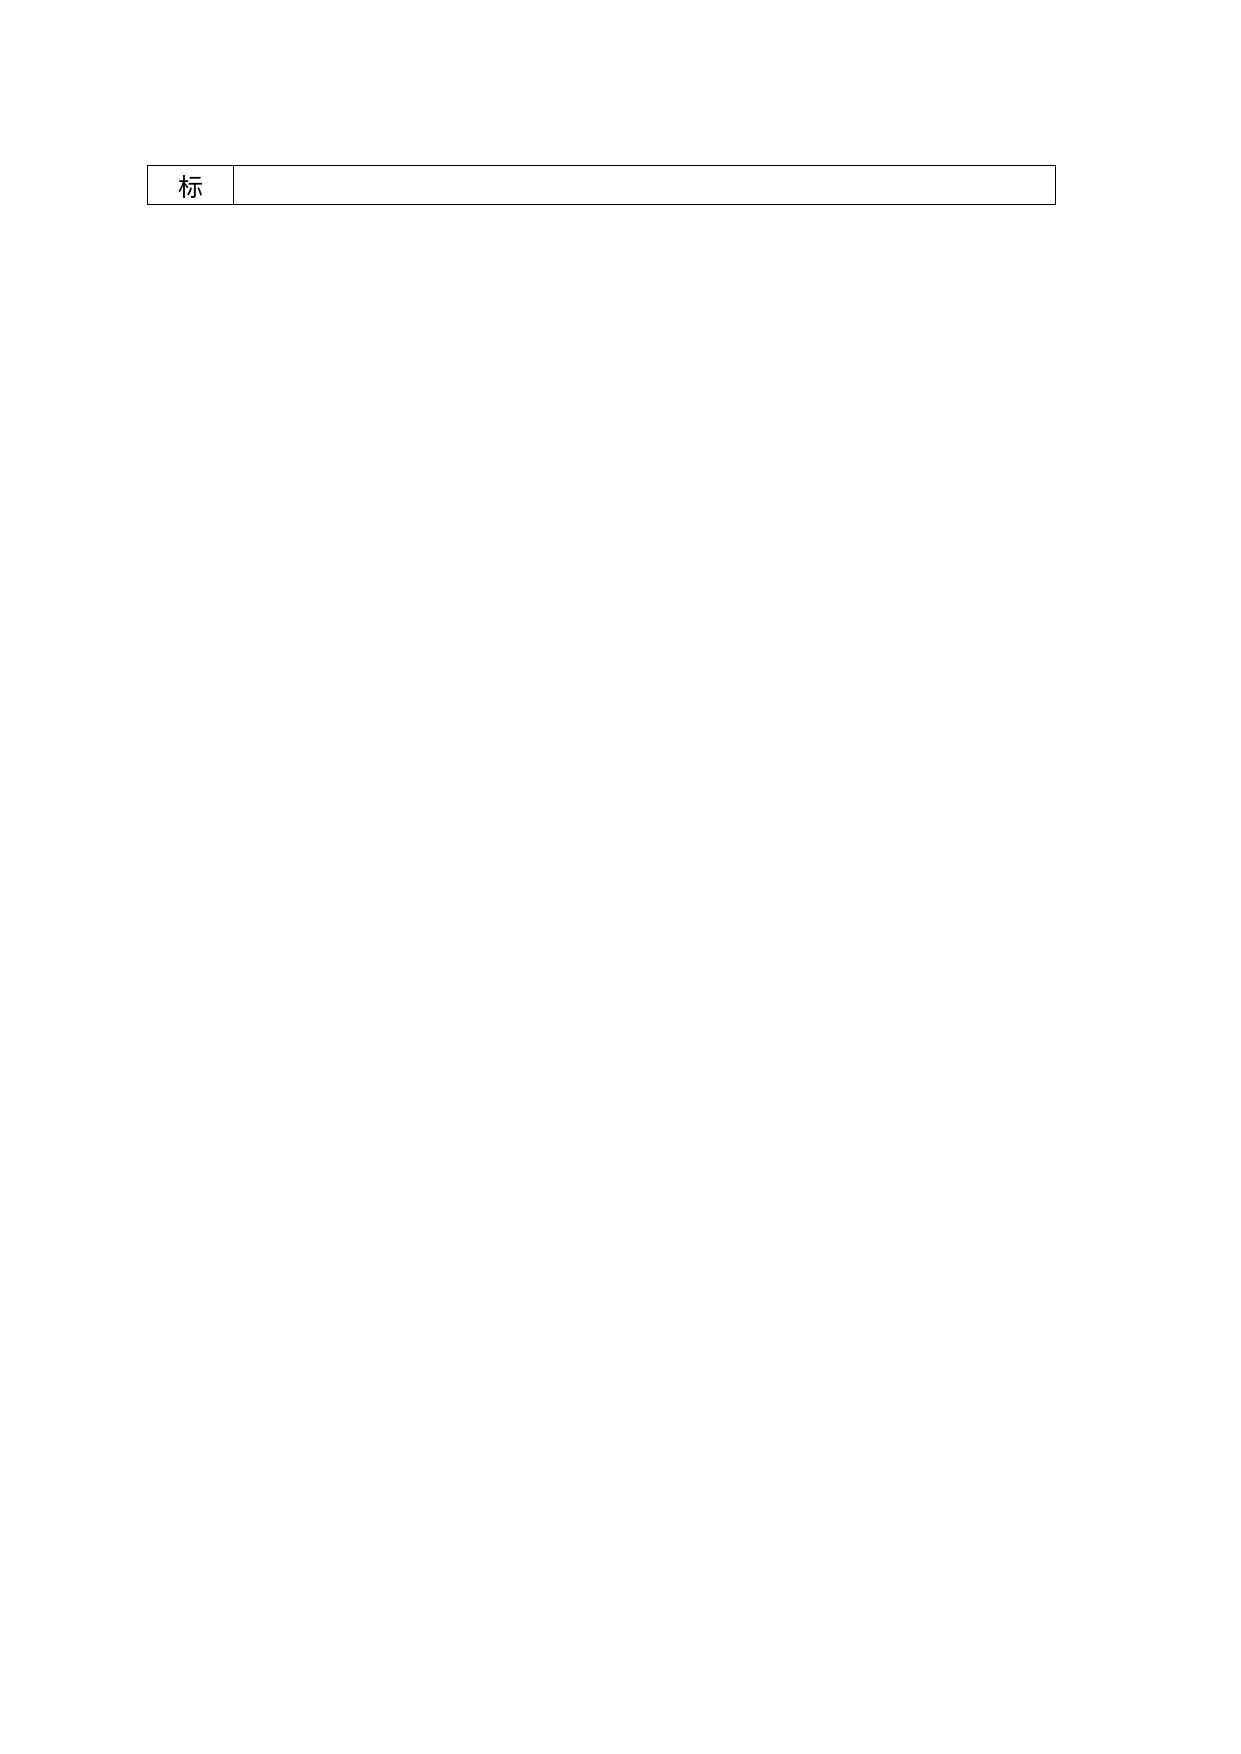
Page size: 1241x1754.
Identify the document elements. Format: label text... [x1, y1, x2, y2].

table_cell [234, 166, 1055, 203]
table_cell 项目实施期目标 [148, 166, 233, 203]
